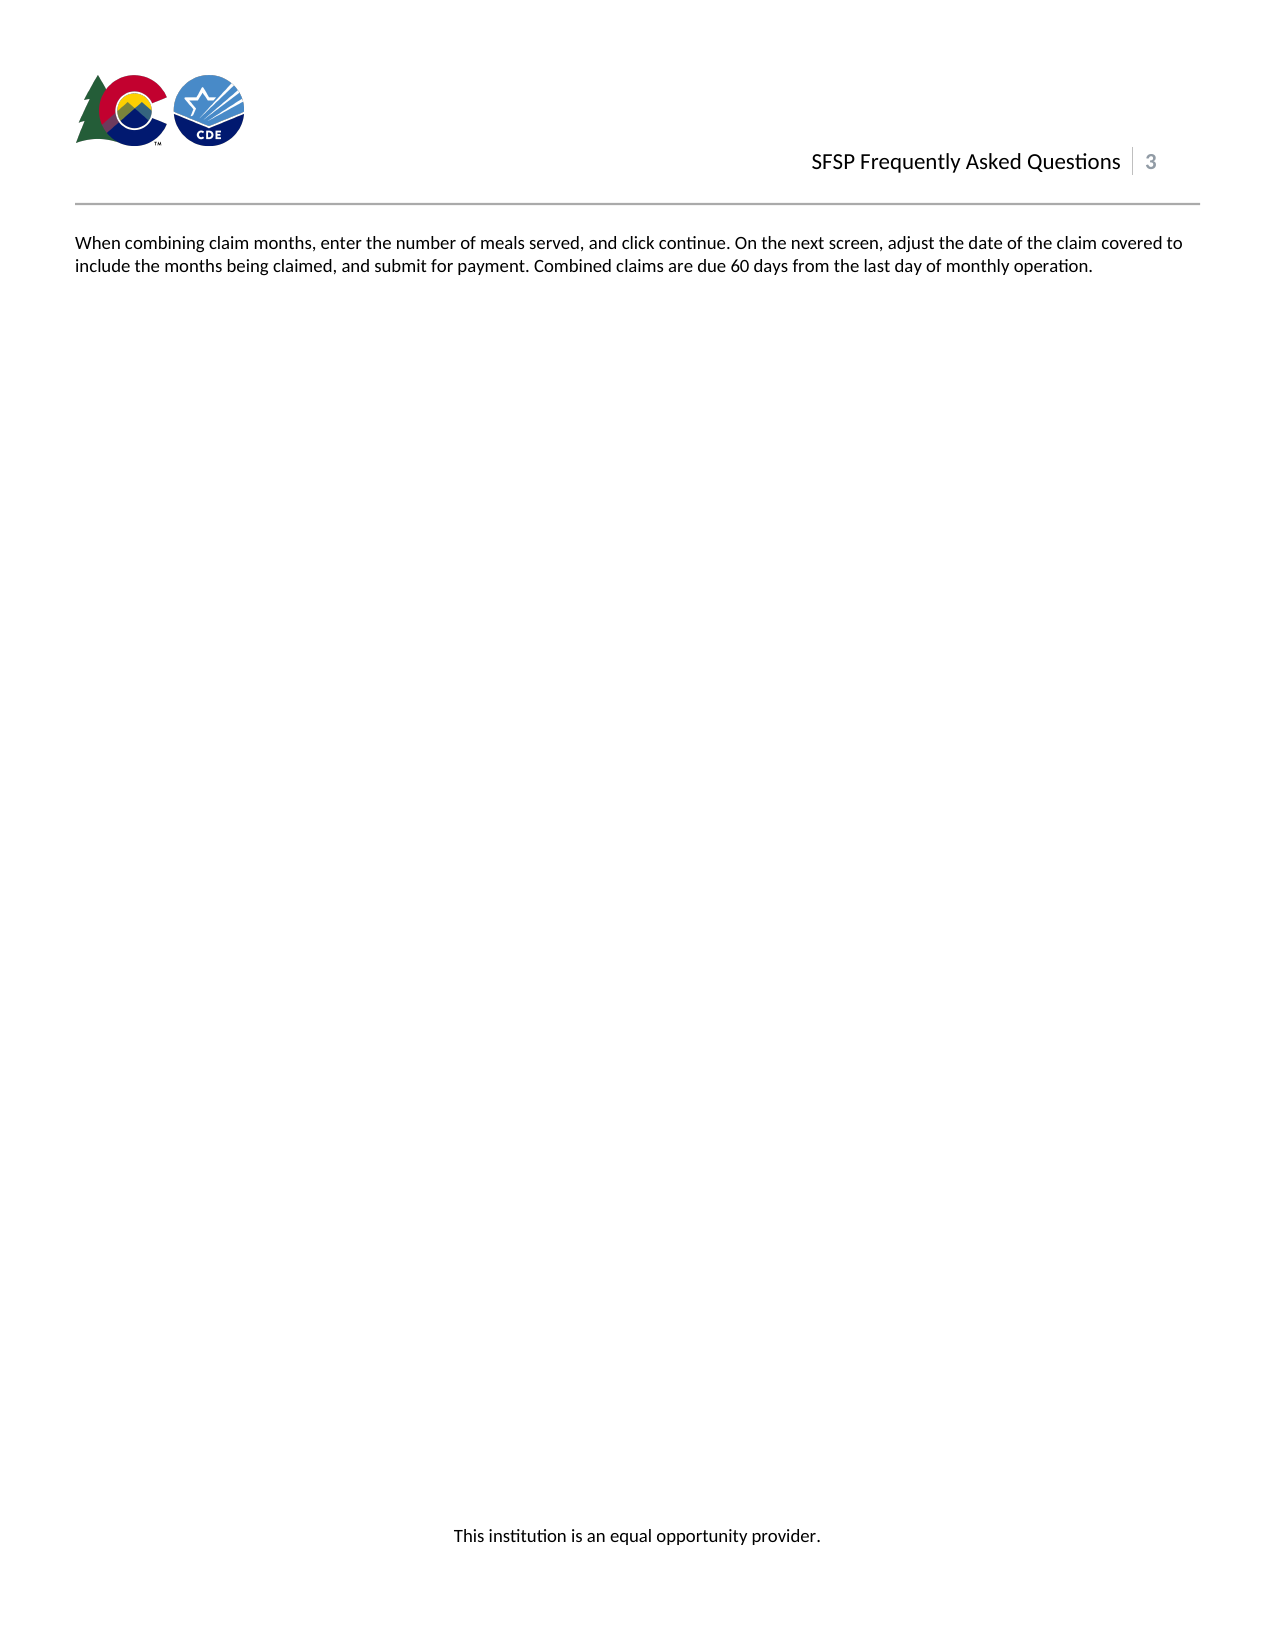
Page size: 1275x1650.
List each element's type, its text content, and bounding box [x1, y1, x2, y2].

text When combining claim months, enter the number of meals served, and click continue. On the next screen, adjust the date of the claim covered to include the months being claimed, and submit for payment. Combined claims are due 60 days from the last day of monthly operation. [75, 231, 1200, 277]
picture [75, 75, 245, 147]
